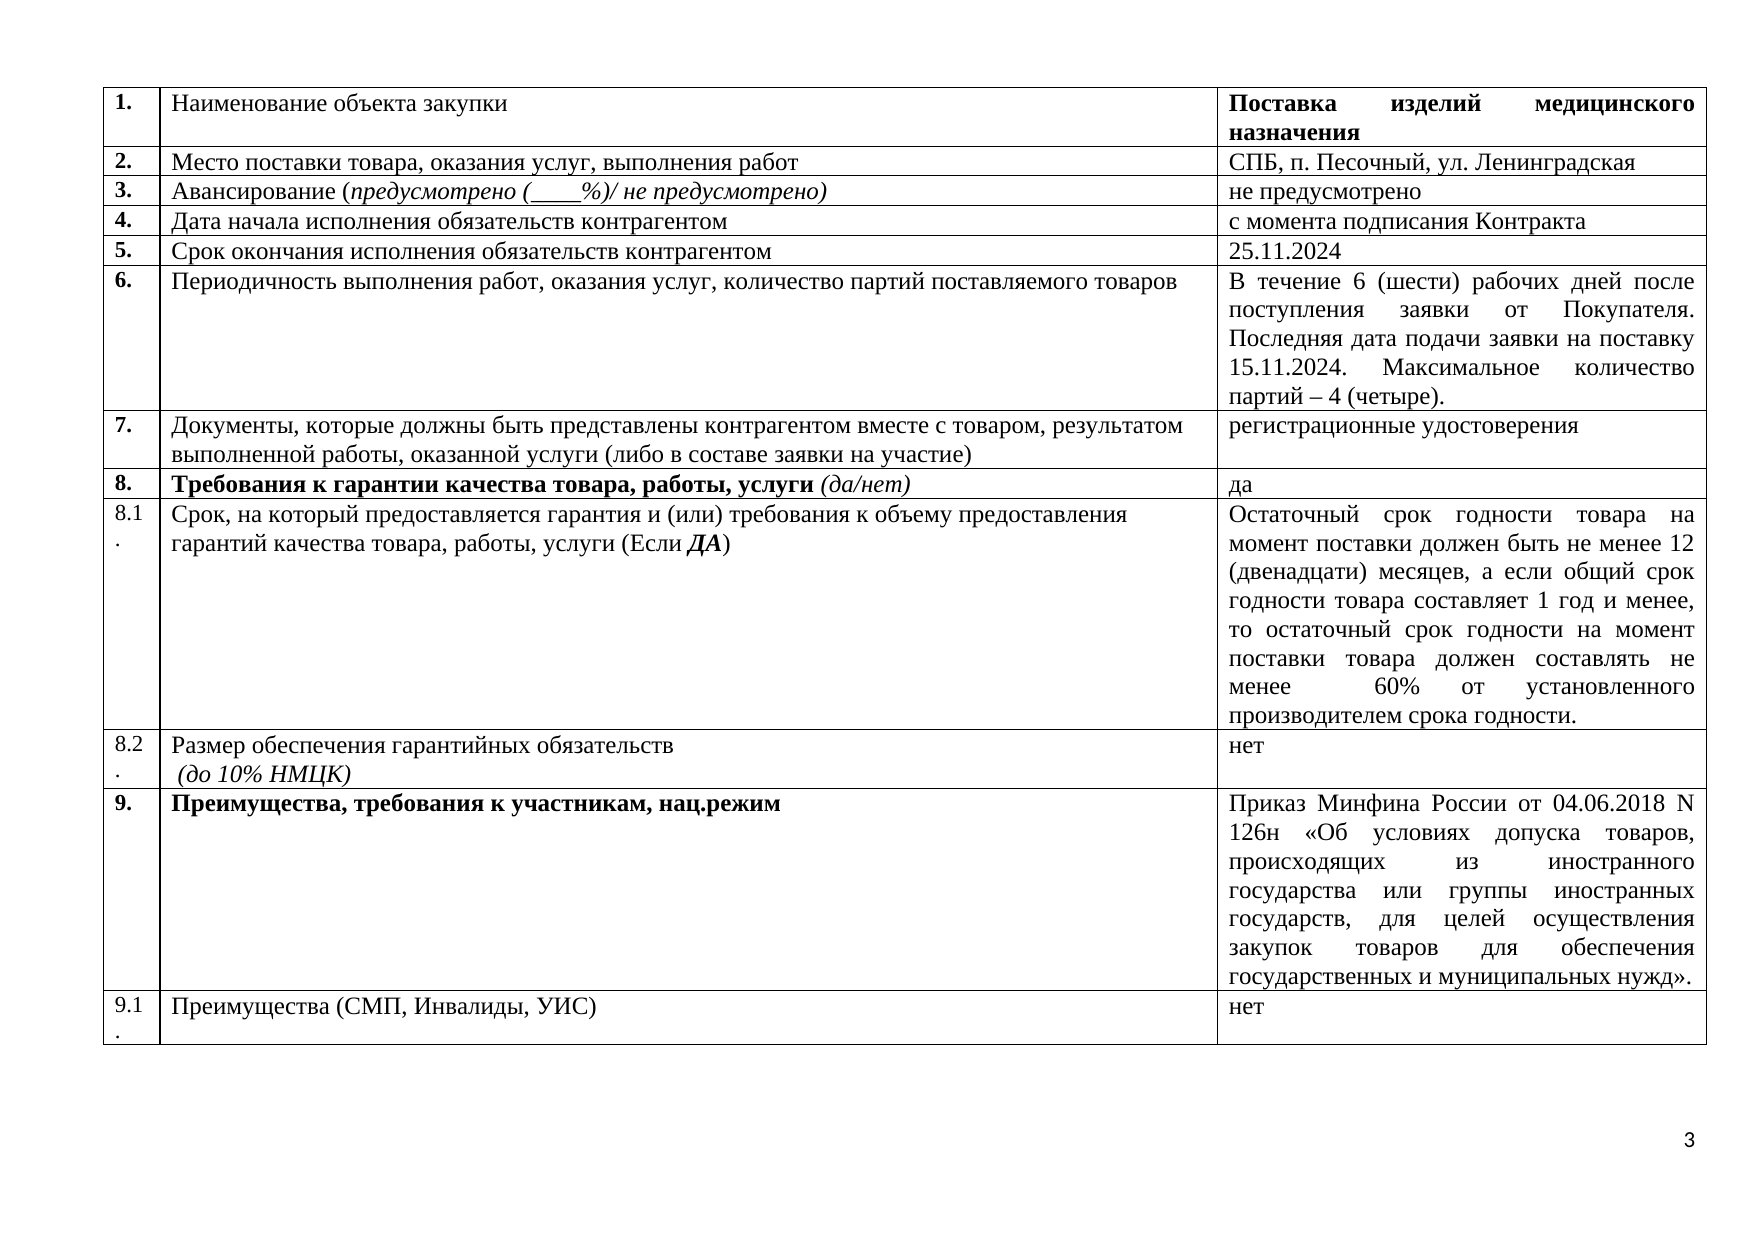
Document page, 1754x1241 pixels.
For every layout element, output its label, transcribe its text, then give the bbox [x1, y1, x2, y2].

table_header Наименование объекта закупки [161, 88, 1217, 146]
table_cell В течение 6 (шести) рабочих дней после поступления заявки от Покупателя. Последняя дата подачи заявки на поставку 15.11.2024. Максимальное количество партий – 4 (четыре). [1218, 266, 1706, 409]
table_cell Приказ Минфина России от 04.06.2018 N 126н «Об условиях допуска товаров, происходящих из иностранного государства или группы иностранных государств, для целей осуществления закупок товаров для обеспечения государственных и муниципальных нужд». [1218, 789, 1706, 990]
table_cell 3. [104, 176, 159, 205]
table_cell 4. [104, 206, 159, 235]
table_cell нет [1218, 991, 1706, 1043]
table_cell Документы, которые должны быть представлены контрагентом вместе с товаром, результатом выполненной работы, оказанной услуги (либо в составе заявки на участие) [161, 411, 1217, 468]
table_cell 6. [104, 266, 159, 409]
table_header 1. [104, 88, 159, 146]
table_cell Дата начала исполнения обязательств контрагентом [437, 206, 1217, 235]
table_cell 5. [104, 236, 159, 265]
table_cell с момента подписания Контракта [1218, 206, 1706, 235]
table_cell Периодичность выполнения работ, оказания услуг, количество партий поставляемого товаров [161, 266, 1217, 409]
table_cell не предусмотрено [1218, 176, 1706, 205]
table_header Поставка изделий медицинского назначения [1218, 88, 1706, 146]
table_cell регистрационные удостоверения [1218, 411, 1706, 468]
table_cell 9. [104, 789, 159, 990]
table_cell 9.1. [104, 991, 159, 1043]
table_cell 7. [104, 411, 159, 468]
table_cell Требования к гарантии качества товара, работы, услуги (да/нет) [161, 469, 1217, 498]
table_cell 8.1. [104, 499, 159, 729]
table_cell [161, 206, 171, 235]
table_cell Авансирование (предусмотрено (____%)/ не предусмотрено) [161, 176, 1217, 205]
table_cell да [1218, 469, 1706, 498]
table_cell 2. [104, 147, 159, 175]
table_cell Преимущества (СМП, Инвалиды, УИС) [161, 991, 1217, 1043]
table_cell Преимущества, требования к участникам, нац.режим [161, 789, 1217, 990]
table_cell Место поставки товара, оказания услуг, выполнения работ [161, 147, 1217, 175]
table_cell СПБ, п. Песочный, ул. Ленинградская [1218, 147, 1706, 175]
table_cell 8.2. [104, 730, 159, 787]
table_cell Срок, на который предоставляется гарантия и (или) требования к объему предоставления гарантий качества товара, работы, услуги (Если ДА) [161, 499, 1217, 729]
table_cell нет [1218, 730, 1706, 787]
table_cell Остаточный срок годности товара на момент поставки должен быть не менее 12 (двенадцати) месяцев, а если общий срок годности товара составляет 1 год и менее, то остаточный срок годности на момент поставки товара должен составлять не менее 60% от установленного производителем срока годности. [1218, 499, 1706, 729]
table_cell Срок окончания исполнения обязательств контрагентом [161, 236, 1217, 265]
table_cell 8. [104, 469, 159, 498]
table_cell 25.11.2024 [1218, 236, 1706, 265]
table_cell Размер обеспечения гарантийных обязательств (до 10% НМЦК) [161, 730, 1217, 787]
